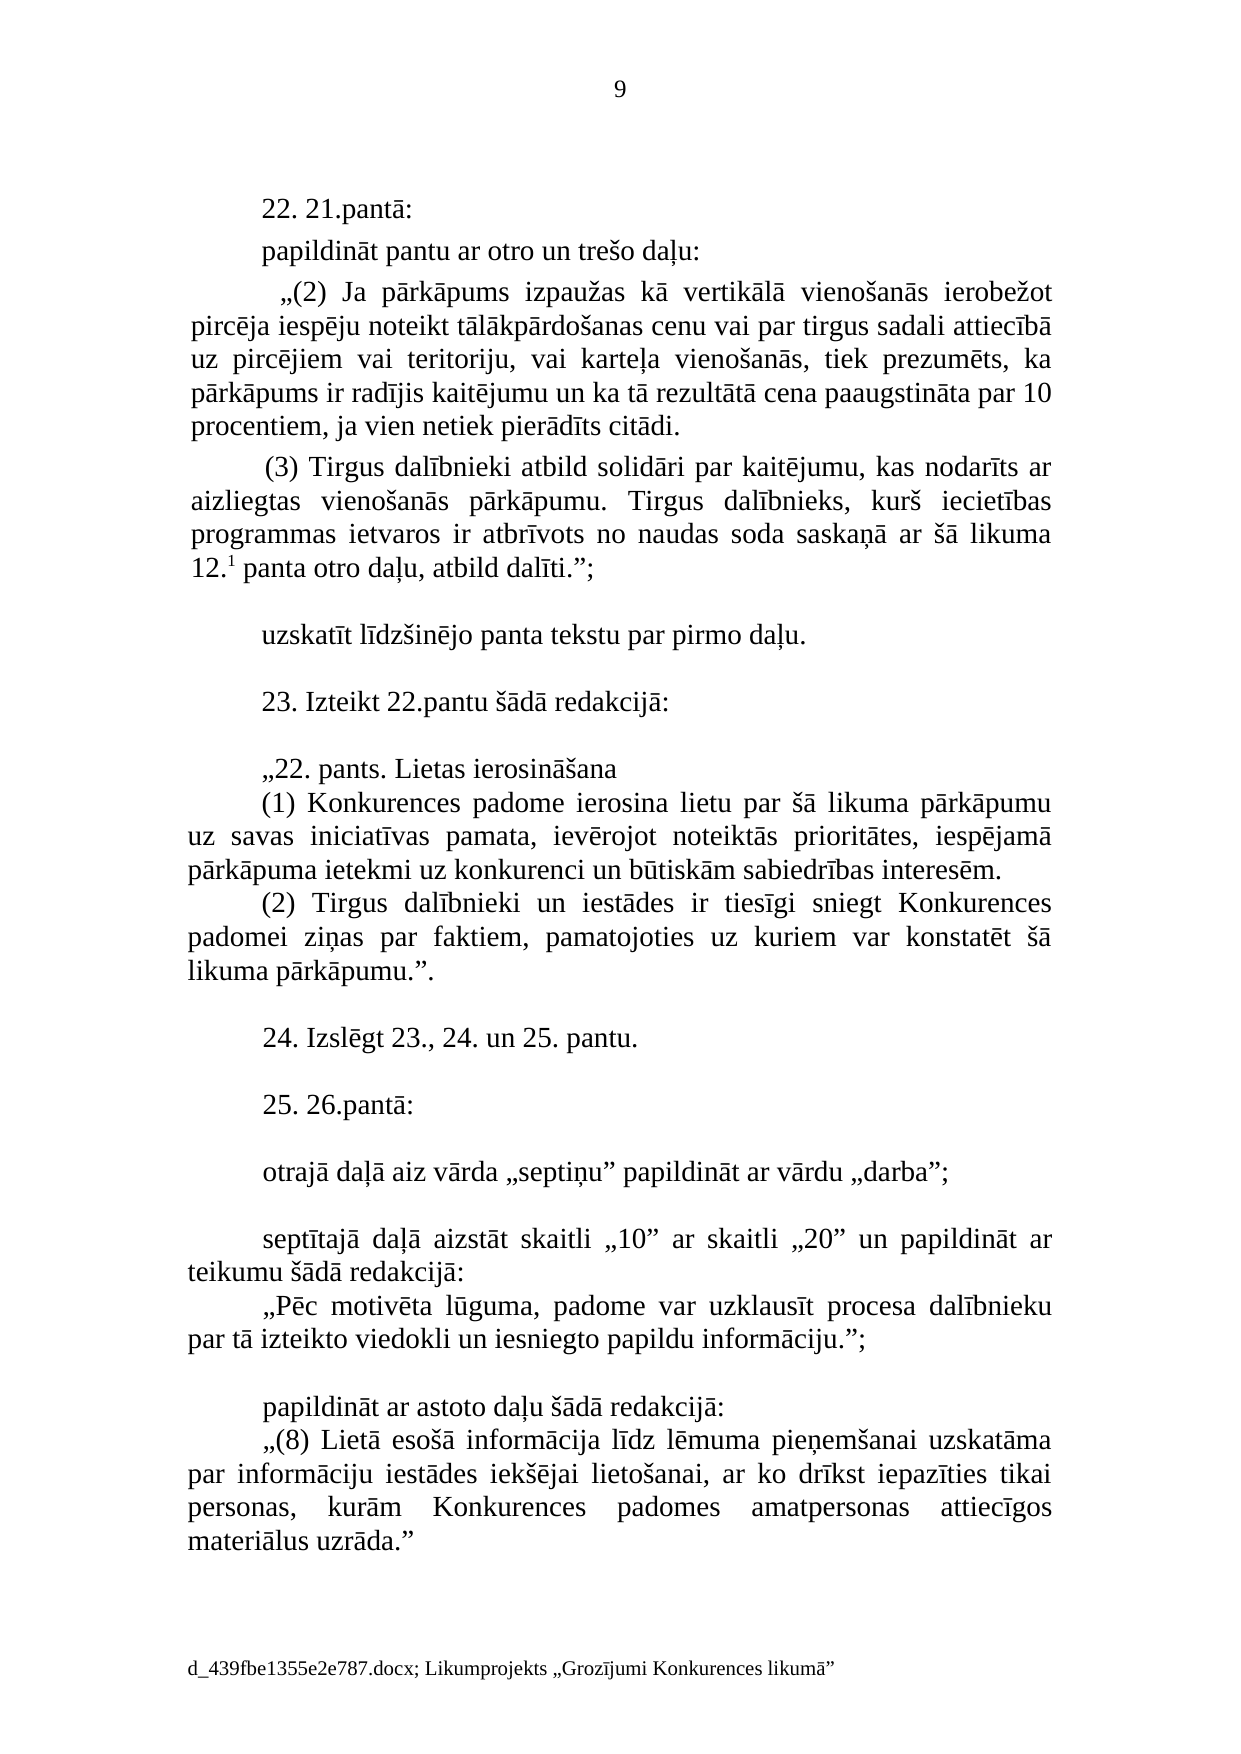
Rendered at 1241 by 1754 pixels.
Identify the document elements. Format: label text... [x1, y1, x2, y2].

text „(2) Ja pārkāpums izpaužas kā vertikālā vienošanās ierobežot pircēja iespēju noteikt tālākpārdošanas cenu vai par tirgus sadali attiecībā uz pircējiem vai teritoriju, vai karteļa vienošanās, tiek prezumēts, ka pārkāpums ir radījis kaitējumu un ka tā rezultātā cena paaugstināta par 10 procentiem, ja vien netiek pierādīts citādi. [191, 274, 1053, 442]
text septītajā daļā aizstāt skaitli „10” ar skaitli „20” un papildināt ar teikumu šādā redakcijā: [187, 1221, 1053, 1288]
text uzskatīt līdzšinējo panta tekstu par pirmo daļu. [187, 617, 1053, 651]
text (1) Konkurences padome ierosina lietu par šā likuma pārkāpumu uz savas iniciatīvas pamata, ievērojot noteiktās prioritātes, iespējamā pārkāpuma ietekmi uz konkurenci un būtiskām sabiedrības interesēm. [187, 785, 1053, 886]
text 22. 21.pantā: [187, 191, 1053, 225]
text otrajā daļā aiz vārda „septiņu” papildināt ar vārdu „darba”; [187, 1154, 1053, 1187]
text 23. Izteikt 22.pantu šādā redakcijā: [187, 684, 1053, 718]
text papildināt pantu ar otro un trešo daļu: [187, 233, 1053, 266]
text (2) Tirgus dalībnieki un iestādes ir tiesīgi sniegt Konkurences padomei ziņas par faktiem, pamatojoties uz kuriem var konstatēt šā likuma pārkāpumu.”. [187, 886, 1053, 986]
text „(8) Lietā esošā informācija līdz lēmuma pieņemšanai uzskatāma par informāciju iestādes iekšējai lietošanai, ar ko drīkst iepazīties tikai personas, kurām Konkurences padomes amatpersonas attiecīgos materiālus uzrāda.” [187, 1422, 1053, 1556]
text (3) Tirgus dalībnieki atbild solidāri par kaitējumu, kas nodarīts ar aizliegtas vienošanās pārkāpumu. Tirgus dalībnieks, kurš iecietības programmas ietvaros ir atbrīvots no naudas soda saskaņā ar šā likuma 12.1 panta otro daļu, atbild dalīti.”; [191, 449, 1053, 584]
text „22. pants. Lietas ierosināšana [187, 751, 1053, 785]
text „Pēc motivēta lūguma, padome var uzklausīt procesa dalībnieku par tā izteikto viedokli un iesniegto papildu informāciju.”; [187, 1288, 1053, 1355]
text 25. 26.pantā: [187, 1087, 1053, 1120]
text papildināt ar astoto daļu šādā redakcijā: [187, 1389, 1053, 1422]
text 24. Izslēgt 23., 24. un 25. pantu. [187, 1020, 1053, 1053]
